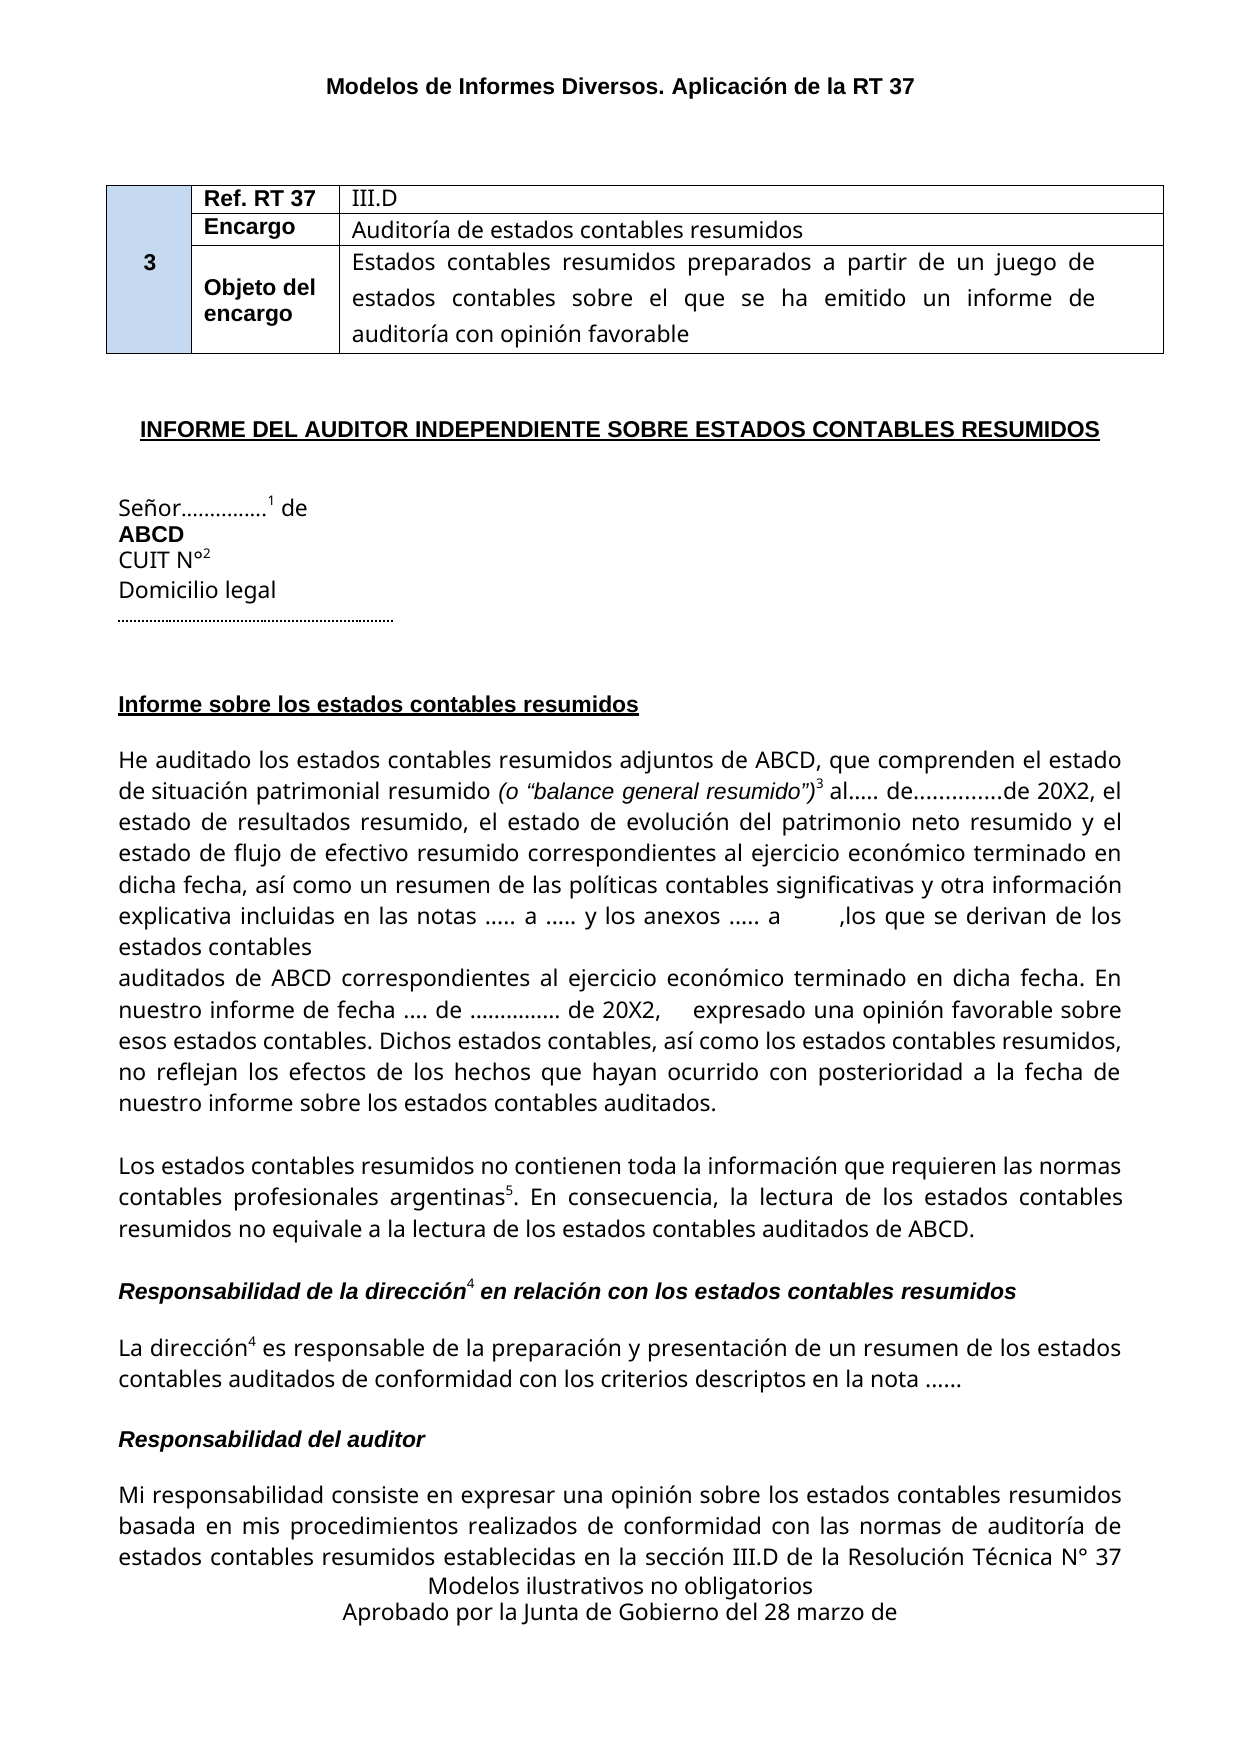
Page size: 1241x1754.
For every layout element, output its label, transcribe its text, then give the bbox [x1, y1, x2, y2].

text Señor 1 de [118, 495, 1176, 522]
text La dirección4 es responsable de la preparación y presentación de un resumen de los estados contables auditados de conformidad con los criterios descriptos en la nota ...... [118, 1332, 1122, 1395]
text He auditado los estados contables resumidos adjuntos de ABCD, que comprenden el estado de situación patrimonial resumido (o “balance general resumido”)3 al….. de de 20X2, el [118, 744, 1123, 806]
text Domicilio legal [118, 574, 1176, 606]
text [118, 1479, 1123, 1572]
subtitle ABCD [118, 522, 1176, 548]
subtitle Responsabilidad de la dirección4 en relación con los estados contables resumidos [118, 1274, 1176, 1306]
text estado de resultados resumido, el estado de evolución del patrimonio neto resumido y el estado de flujo de efectivo resumido correspondientes al ejercicio económico terminado en dicha fecha, así como un resumen de las políticas contables significativas y otra información explicativa incluidas en las notas ..... a ..... y los anexos ..... a ,los que se derivan de los estados contables [118, 806, 1122, 962]
table_cell Auditoría de estados contables resumidos [340, 214, 1163, 245]
subtitle Responsabilidad del auditor [118, 1426, 1176, 1452]
table_cell Encargo [192, 214, 339, 245]
text CUIT N°2 [118, 548, 1176, 574]
text auditados de ABCD correspondientes al ejercicio económico terminado en dicha fecha. En nuestro informe de fecha .... de …………… de 20X2, expresado una opinión favorable sobre esos estados contables. Dichos estados contables, así como los estados contables resumidos, no reflejan los efectos de los hechos que hayan ocurrido con posterioridad a la fecha de nuestro informe sobre los estados contables auditados. [118, 962, 1123, 1119]
subtitle INFORME DEL AUDITOR INDEPENDIENTE SOBRE ESTADOS CONTABLES RESUMIDOS [140, 416, 1176, 442]
table_header 3 [107, 186, 191, 353]
table_cell Estados contables resumidos preparados a partir de un juego de estados contables sobre el que se ha emitido un informe de auditoría con opinión favorable [340, 246, 1163, 353]
subtitle Informe sobre los estados contables resumidos [118, 691, 1176, 717]
table_header III.D [340, 186, 1163, 213]
text Los estados contables resumidos no contienen toda la información que requieren las normas contables profesionales argentinas5. En consecuencia, la lectura de los estados contables resumidos no equivale a la lectura de los estados contables auditados de ABCD. [118, 1150, 1123, 1244]
table_cell Objeto del encargo [192, 246, 339, 353]
table_header Ref. RT 37 [192, 186, 339, 213]
